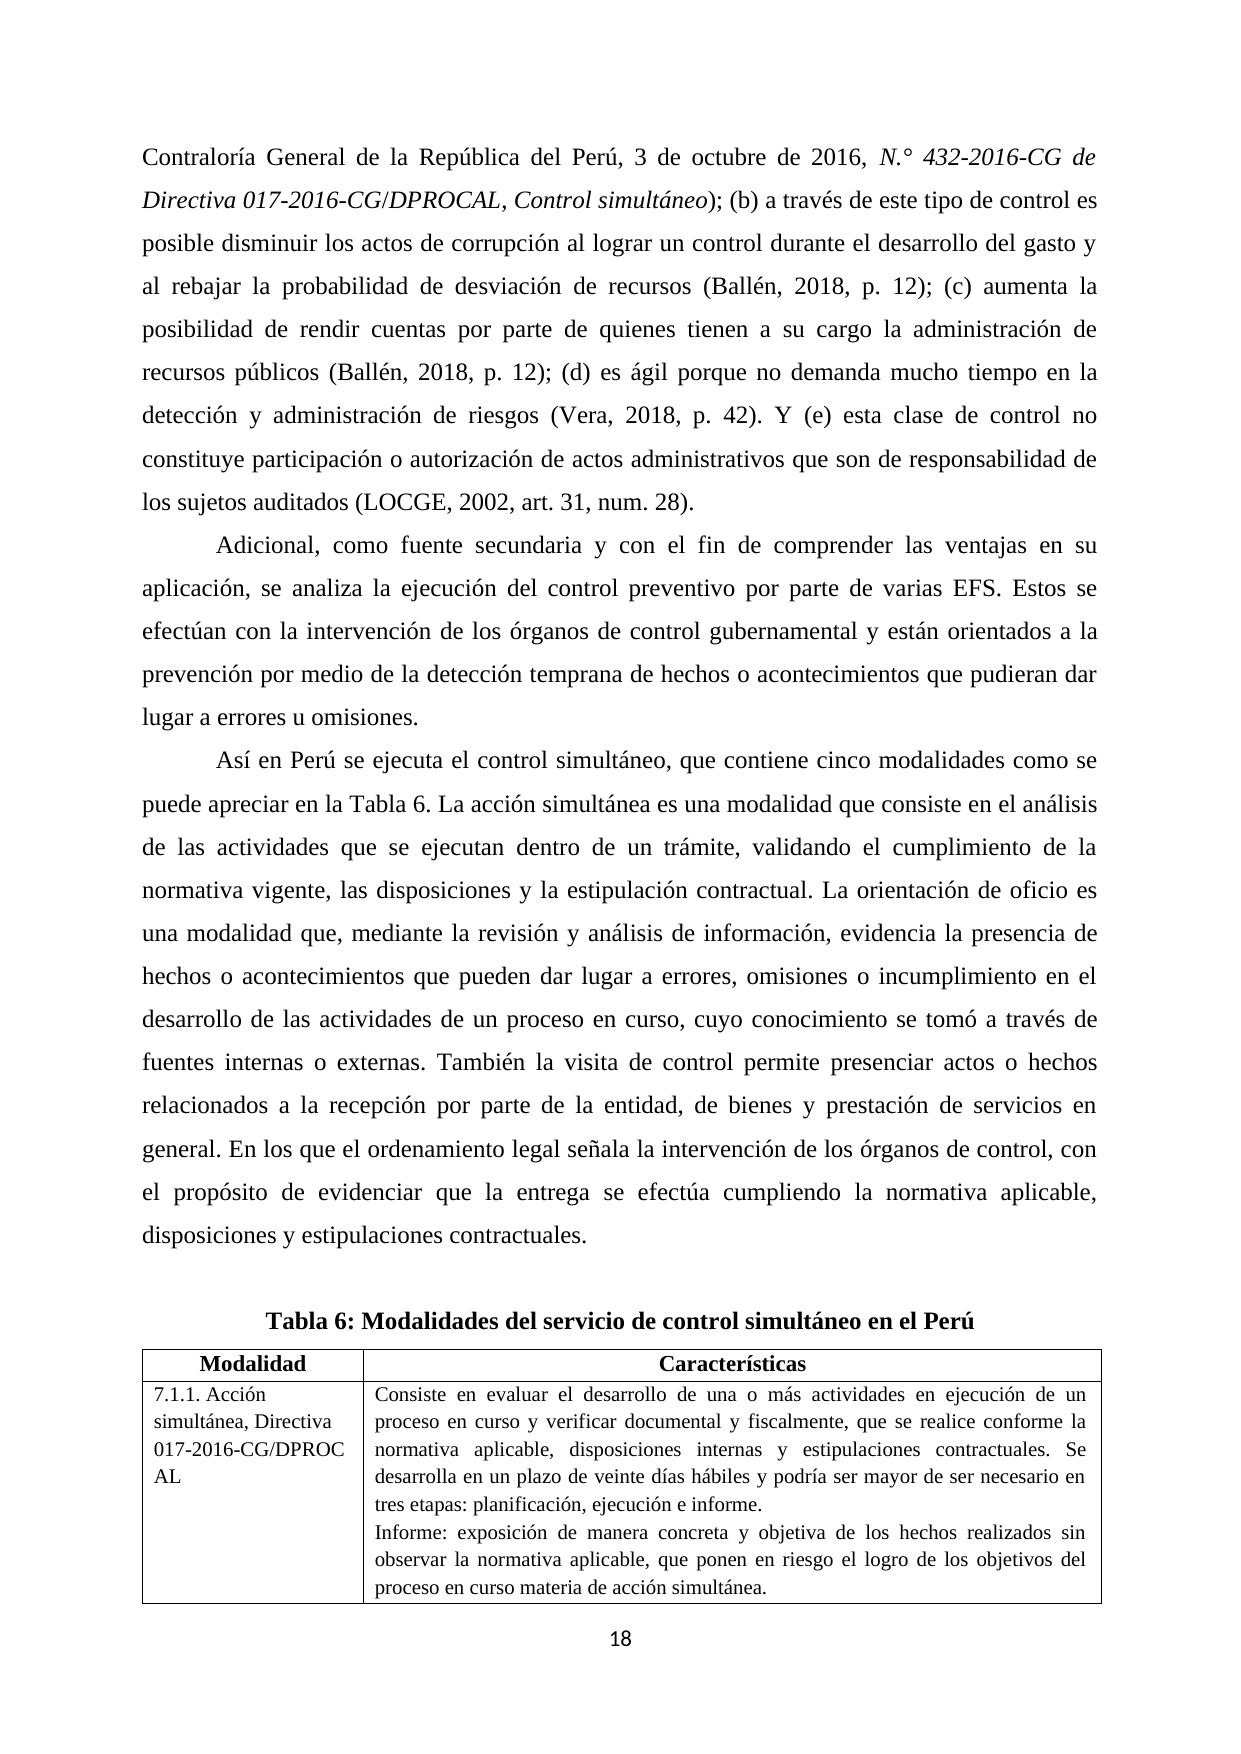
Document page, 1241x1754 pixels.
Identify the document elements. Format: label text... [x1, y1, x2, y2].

text Así en Perú se ejecuta el control simultáneo, que contiene cinco modalidades como se puede apreciar en la Tabla 6. La acción simultánea es una modalidad que consiste en el análisis de las actividades que se ejecutan dentro de un trámite, validando el cumplimiento de la normativa vigente, las disposiciones y la estipulación contractual. La orientación de oficio es una modalidad que, mediante la revisión y análisis de información, evidencia la presencia de hechos o acontecimientos que pueden dar lugar a errores, omisiones o incumplimiento en el desarrollo de las actividades de un proceso en curso, cuyo conocimiento se tomó a través de fuentes internas o externas. También la visita de control permite presenciar actos o hechos relacionados a la recepción por parte de la entidad, de bienes y prestación de servicios en general. En los que el ordenamiento legal señala la intervención de los órganos de control, con el propósito de evidenciar que la entrega se efectúa cumpliendo la normativa aplicable, disposiciones y estipulaciones contractuales. [142, 746, 1098, 1249]
table_header Modalidad [143, 1350, 363, 1381]
table_cell 7.1.1. Acción simultánea, Directiva 017-2016-CG/DPROCAL [143, 1382, 363, 1603]
table_header Características [364, 1350, 1101, 1381]
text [142, 142, 1098, 516]
text Adicional, como fuente secundaria y con el fin de comprender las ventajas en su aplicación, se analiza la ejecución del control preventivo por parte de varias EFS. Estos se efectúan con la intervención de los órganos de control gubernamental y están orientados a la prevención por medio de la detección temprana de hechos o acontecimientos que pudieran dar lugar a errores u omisiones. [142, 530, 1098, 731]
table_cell Consiste en evaluar el desarrollo de una o más actividades en ejecución de un proceso en curso y verificar documental y fiscalmente, que se realice conforme la normativa aplicable, disposiciones internas y estipulaciones contractuales. Se desarrolla en un plazo de veinte días hábiles y podría ser mayor de ser necesario en tres etapas: planificación, ejecución e informe. Informe: exposición de manera concreta y objetiva de los hechos realizados sin observar la normativa aplicable, que ponen en riesgo el logro de los objetivos del proceso en curso materia de acción simultánea. [364, 1382, 1101, 1603]
text Tabla 6: Modalidades del servicio de control simultáneo en el Perú [142, 1306, 1098, 1335]
